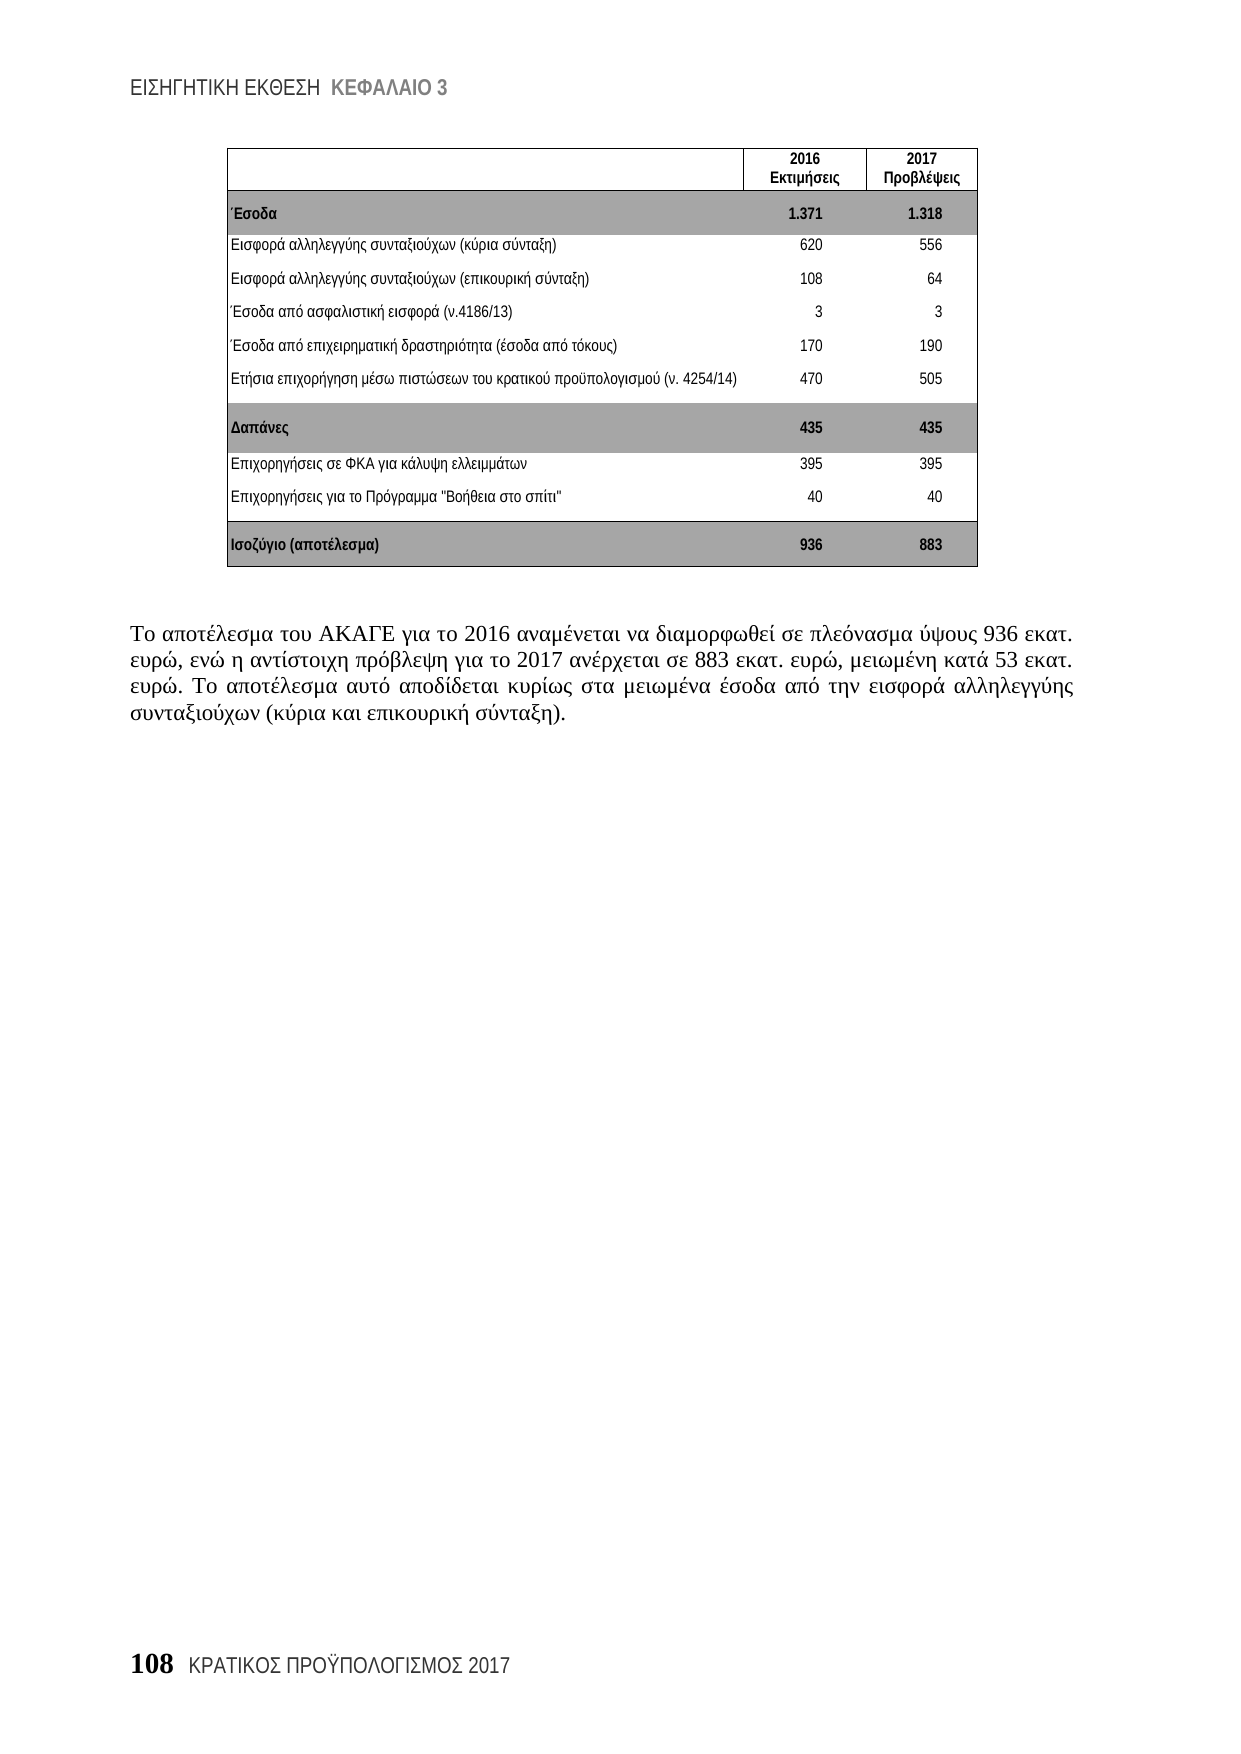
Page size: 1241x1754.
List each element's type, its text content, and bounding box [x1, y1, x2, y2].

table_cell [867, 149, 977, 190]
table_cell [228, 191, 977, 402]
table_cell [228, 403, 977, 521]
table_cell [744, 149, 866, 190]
text Το αποτέλεσμα του ΑΚΑΓΕ για το 2016 αναμένεται να διαμορφωθεί σε πλεόνασμα ύψους 936 εκατ. ευρώ, ενώ η αντίστοιχη πρόβλεψη για το 2017 ανέρχεται σε 883 εκατ. ευρώ, μειωμένη κατά 53 εκατ. ευρώ. Το αποτέλεσμα αυτό αποδίδεται κυρίως στα μειωμένα έσοδα από την εισφορά αλληλεγγύης συνταξιούχων (κύρια και επικουρική σύνταξη). [130, 620, 1075, 725]
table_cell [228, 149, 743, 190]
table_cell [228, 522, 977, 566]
